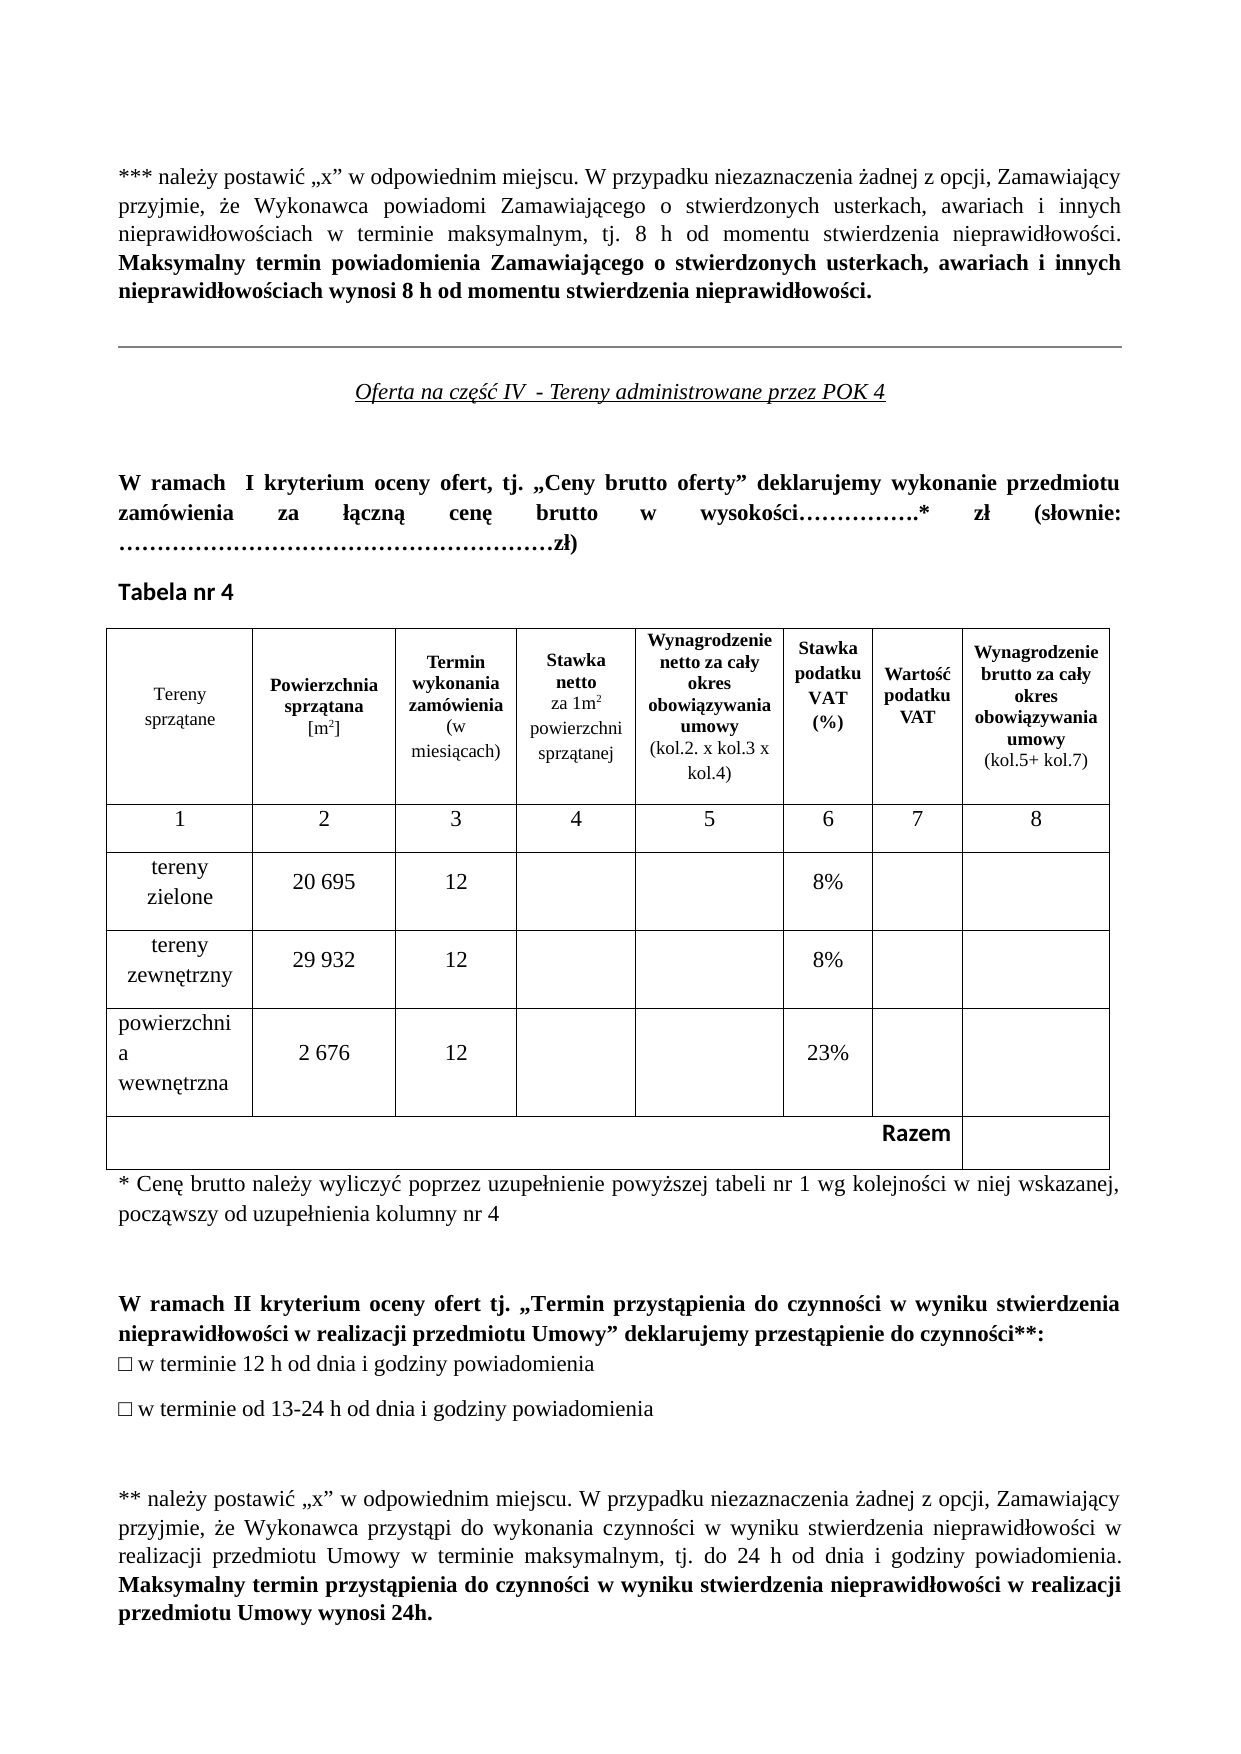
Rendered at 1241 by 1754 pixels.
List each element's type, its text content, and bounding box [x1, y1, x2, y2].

table_cell 20 695 [253, 853, 395, 930]
text ** należy postawić „x” w odpowiednim miejscu. W przypadku niezaznaczenia żadnej z opcji, Zamawiający przyjmie, że Wykonawca przystąpi do wykonania czynności w wyniku stwierdzenia nieprawidłowości w realizacji przedmiotu Umowy w terminie maksymalnym, tj. do 24 h od dnia i godziny powiadomienia. Maksymalny termin przystąpienia do czynności w wyniku stwierdzenia nieprawidłowości w realizacji przedmiotu Umowy wynosi 24h. [118, 1485, 1122, 1625]
table_header Stawka netto za 1m2 powierzchni sprzątanej [517, 629, 635, 804]
table_cell [963, 1117, 1109, 1169]
table_cell [636, 931, 783, 1008]
table_cell [873, 931, 962, 1008]
table_cell 12 [396, 1009, 516, 1116]
table_cell [963, 853, 1109, 930]
table_header Stawka podatku VAT (%) [784, 629, 872, 804]
table_cell tereny zewnętrzny [107, 931, 252, 1008]
table_cell 8% [784, 853, 872, 930]
table_cell powierzchnia wewnętrzna [107, 1009, 252, 1116]
table_cell 23% [784, 1009, 872, 1116]
table_header Wartość podatku VAT [873, 629, 962, 804]
table_header Termin wykonania zamówienia (w miesiącach) [396, 629, 516, 804]
table_cell 12 [396, 931, 516, 1008]
table_cell 8% [784, 931, 872, 1008]
text W ramach I kryterium oceny ofert, tj. „Ceny brutto oferty” deklarujemy wykonanie przedmiotu zamówienia za łączną cenę brutto w wysokości…………….* zł (słownie:…………………………………………………zł) [118, 469, 1122, 556]
text *** należy postawić „x” w odpowiednim miejscu. W przypadku niezaznaczenia żadnej z opcji, Zamawiający przyjmie, że Wykonawca powiadomi Zamawiającego o stwierdzonych usterkach, awariach i innych nieprawidłowościach w terminie maksymalnym, tj. 8 h od momentu stwierdzenia nieprawidłowości. Maksymalny termin powiadomienia Zamawiającego o stwierdzonych usterkach, awariach i innych nieprawidłowościach wynosi 8 h od momentu stwierdzenia nieprawidłowości. [118, 163, 1122, 303]
table_cell 3 [396, 805, 516, 852]
table_cell [636, 1009, 783, 1116]
table_cell [636, 853, 783, 930]
table_cell [517, 853, 635, 930]
table_cell 29 932 [253, 931, 395, 1008]
table_cell 5 [636, 805, 783, 852]
text □ w terminie 12 h od dnia i godziny powiadomienia [118, 1350, 1122, 1376]
table_header Wynagrodzenie netto za cały okres obowiązywania umowy (kol.2. x kol.3 x kol.4) [636, 629, 783, 804]
table_cell 1 [107, 805, 252, 852]
table_cell [963, 1009, 1109, 1116]
table_cell 2 [253, 805, 395, 852]
text W ramach II kryterium oceny ofert tj. „Termin przystąpienia do czynności w wyniku stwierdzenia nieprawidłowości w realizacji przedmiotu Umowy” deklarujemy przestąpienie do czynności**: [118, 1289, 1122, 1346]
table_cell [517, 931, 635, 1008]
table_cell 7 [873, 805, 962, 852]
table_cell Razem [107, 1117, 962, 1169]
table_header Tereny sprzątane [107, 629, 252, 804]
table_cell 2 676 [253, 1009, 395, 1116]
table_cell [873, 853, 962, 930]
table_cell 4 [517, 805, 635, 852]
table_cell tereny zielone [107, 853, 252, 930]
table_header Powierzchnia sprzątana [m2] [253, 629, 395, 804]
table_cell [517, 1009, 635, 1116]
text Oferta na część IV - Tereny administrowane przez POK 4 [118, 378, 1122, 404]
table_cell 8 [963, 805, 1109, 852]
table_cell [963, 931, 1109, 1008]
text Tabela nr 4 [118, 576, 1122, 607]
table_header Wynagrodzenie brutto za cały okres obowiązywania umowy (kol.5+ kol.7) [963, 629, 1109, 804]
text □ w terminie od 13-24 h od dnia i godziny powiadomienia [118, 1395, 1122, 1421]
table_cell [873, 1009, 962, 1116]
table_cell 12 [396, 853, 516, 930]
table_cell 6 [784, 805, 872, 852]
text * Cenę brutto należy wyliczyć poprzez uzupełnienie powyższej tabeli nr 1 wg kolejności w niej wskazanej, począwszy od uzupełnienia kolumny nr 4 [118, 1170, 1122, 1226]
